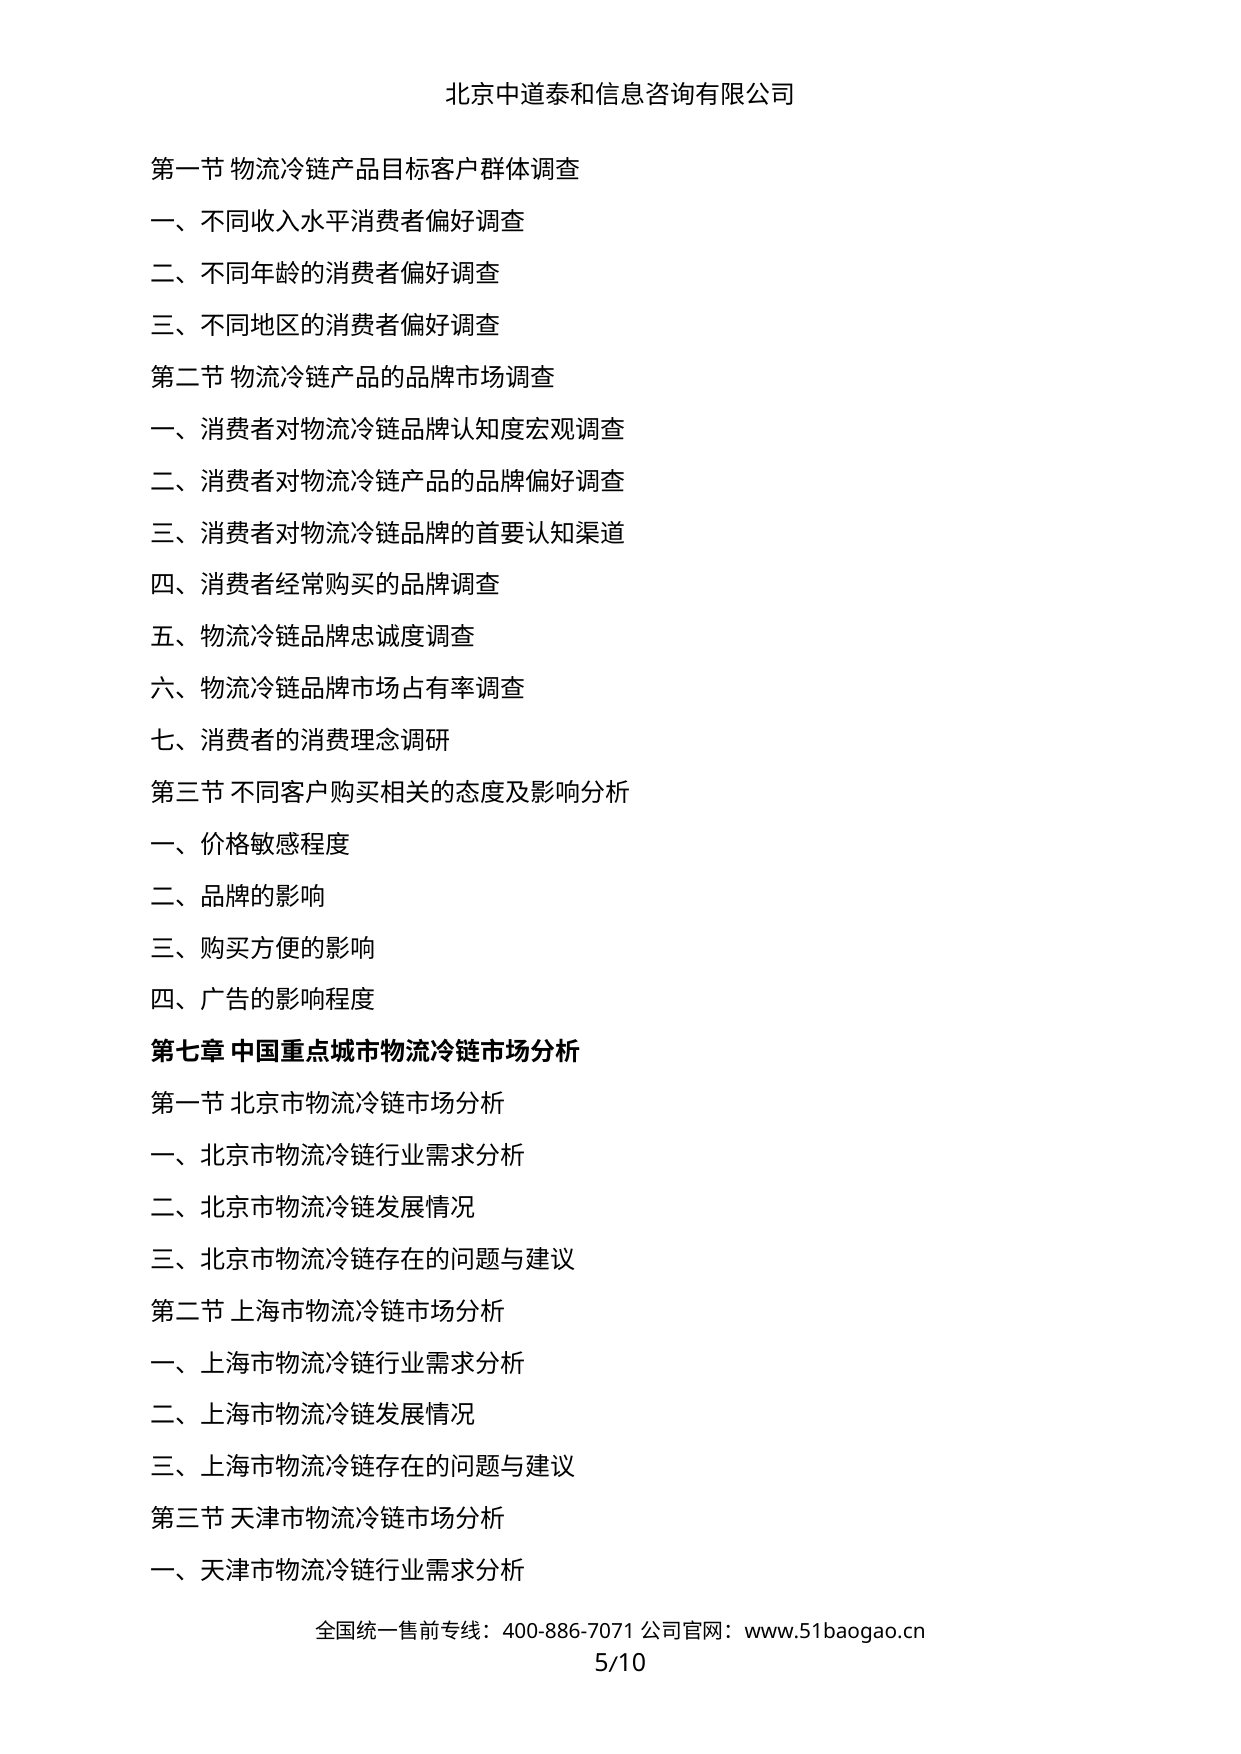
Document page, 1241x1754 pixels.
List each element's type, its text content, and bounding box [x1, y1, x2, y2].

text 二、品牌的影响 [150, 876, 1090, 912]
text 三、购买方便的影响 [150, 928, 1090, 964]
text 四、广告的影响程度 [150, 980, 1090, 1016]
text 三、上海市物流冷链存在的问题与建议 [150, 1447, 1090, 1483]
text 六、物流冷链品牌市场占有率调查 [150, 669, 1090, 705]
text 一、天津市物流冷链行业需求分析 [150, 1551, 1090, 1587]
text 三、不同地区的消费者偏好调查 [150, 306, 1090, 342]
text 三、北京市物流冷链存在的问题与建议 [150, 1239, 1090, 1276]
text 一、消费者对物流冷链品牌认知度宏观调查 [150, 409, 1090, 446]
text 第一节 北京市物流冷链市场分析 [150, 1084, 1090, 1120]
text 四、消费者经常购买的品牌调查 [150, 565, 1090, 601]
text 五、物流冷链品牌忠诚度调查 [150, 617, 1090, 653]
text 一、不同收入水平消费者偏好调查 [150, 202, 1090, 238]
text 第七章 中国重点城市物流冷链市场分析 [150, 1032, 1090, 1068]
text 一、价格敏感程度 [150, 824, 1090, 861]
text 第三节 不同客户购买相关的态度及影响分析 [150, 772, 1090, 809]
text 第二节 上海市物流冷链市场分析 [150, 1291, 1090, 1327]
text 二、北京市物流冷链发展情况 [150, 1187, 1090, 1224]
text 一、上海市物流冷链行业需求分析 [150, 1343, 1090, 1379]
text 二、不同年龄的消费者偏好调查 [150, 254, 1090, 290]
text 二、消费者对物流冷链产品的品牌偏好调查 [150, 461, 1090, 497]
text 一、北京市物流冷链行业需求分析 [150, 1136, 1090, 1172]
text 二、上海市物流冷链发展情况 [150, 1395, 1090, 1431]
text 第三节 天津市物流冷链市场分析 [150, 1499, 1090, 1535]
text 三、消费者对物流冷链品牌的首要认知渠道 [150, 513, 1090, 549]
text 第一节 物流冷链产品目标客户群体调查 [150, 150, 1090, 186]
text 第二节 物流冷链产品的品牌市场调查 [150, 357, 1090, 394]
text 七、消费者的消费理念调研 [150, 721, 1090, 757]
